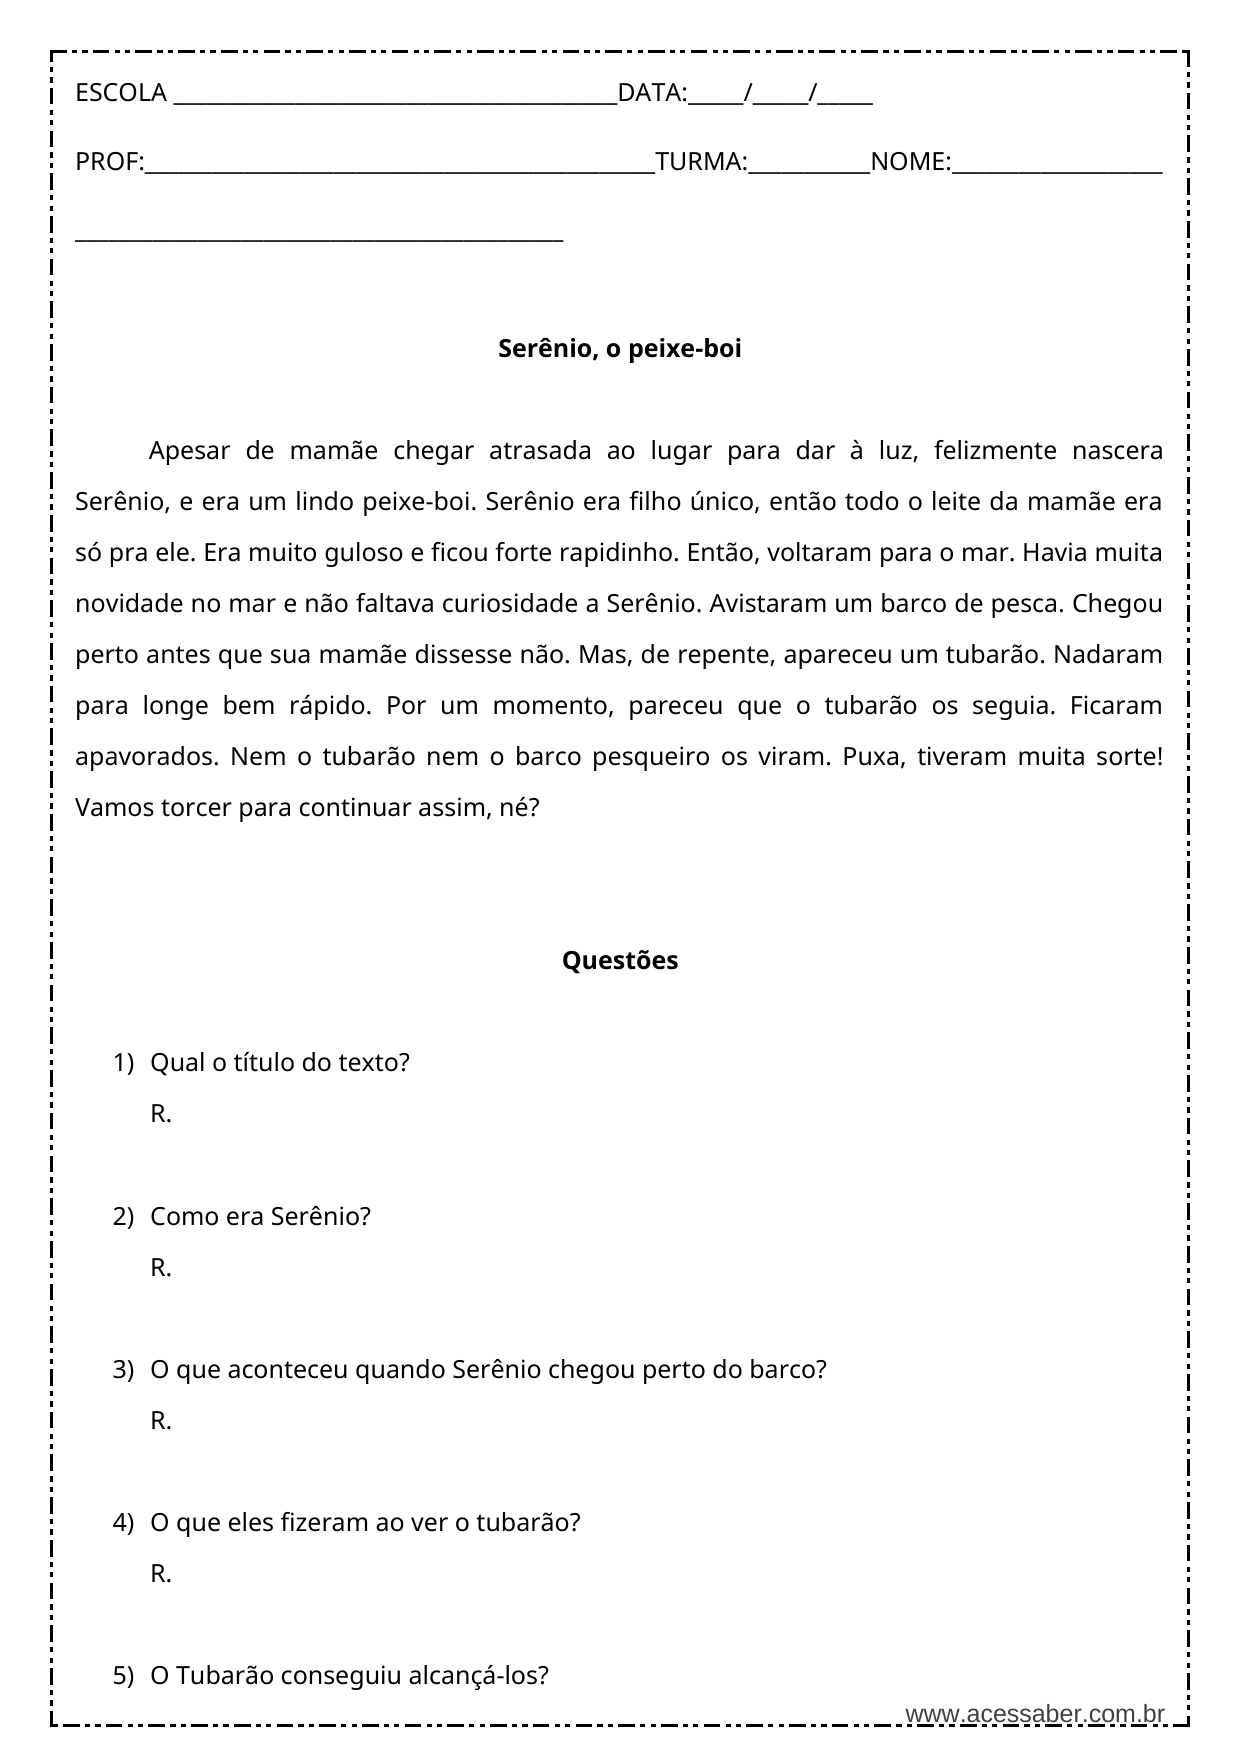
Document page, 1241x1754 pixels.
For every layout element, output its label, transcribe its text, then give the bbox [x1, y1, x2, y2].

list O que aconteceu quando Serênio chegou perto do barco? [112, 1351, 1165, 1385]
list R. [150, 1096, 1165, 1130]
list Qual o título do texto? [112, 1045, 1165, 1079]
text Apesar de mamãe chegar atrasada ao lugar para dar à luz, felizmente nascera Serênio, e era um lindo peixe-boi. Serênio era filho único, então todo o leite da mamãe era só pra ele. Era muito guloso e ficou forte rapidinho. Então, voltaram para o mar. Havia muita novidade no mar e não faltava curiosidade a Serênio. Avistaram um barco de pesca. Chegou perto antes que sua mamãe dissesse não. Mas, de repente, apareceu um tubarão. Nadaram para longe bem rápido. Por um momento, pareceu que o tubarão os seguia. Ficaram apavorados. Nem o tubarão nem o barco pesqueiro os viram. Puxa, tiveram muita sorte! Vamos torcer para continuar assim, né? [75, 432, 1165, 824]
list R. [150, 1555, 1165, 1589]
text PROF:______________________________________________TURMA:___________NOME:_______________________________________________________________ [75, 143, 1165, 245]
list O que eles fizeram ao ver o tubarão? [112, 1504, 1165, 1538]
list R. [150, 1249, 1165, 1283]
text Questões [75, 943, 1165, 977]
list O Tubarão conseguiu alcançá-los? [112, 1657, 1165, 1692]
list R. [150, 1402, 1165, 1436]
text ESCOLA ________________________________________DATA:_____/_____/_____ [75, 75, 1165, 109]
text Serênio, o peixe-boi [75, 330, 1165, 364]
list Como era Serênio? [112, 1198, 1165, 1232]
